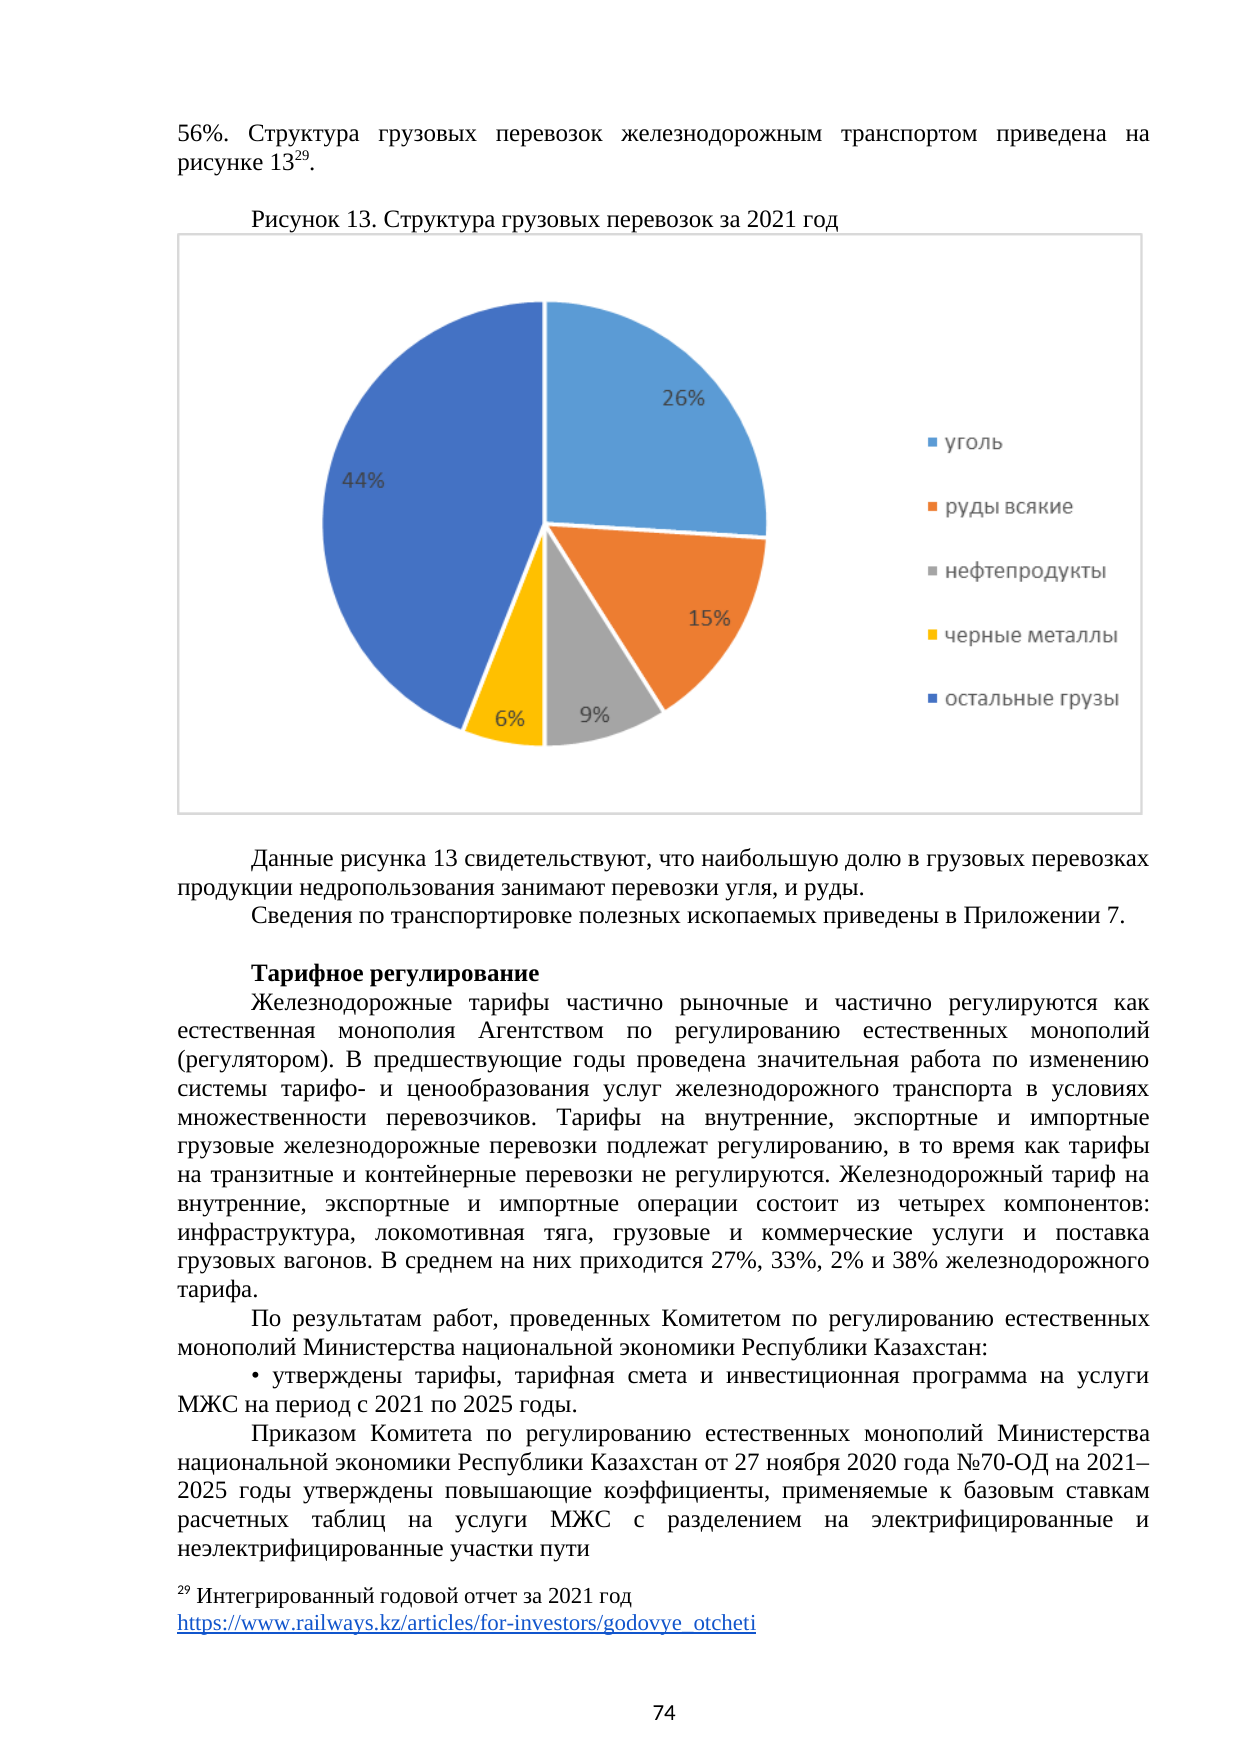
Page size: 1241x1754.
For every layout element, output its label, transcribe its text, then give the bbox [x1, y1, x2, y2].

text • утверждены тарифы, тарифная смета и инвестиционная программа на услуги МЖС на период с 2021 по 2025 годы. [177, 1361, 1151, 1418]
text По результатам работ, проведенных Комитетом по регулированию естественных монополий Министерства национальной экономики Республики Казахстан: [177, 1303, 1151, 1361]
text Тарифное регулирование [177, 958, 1151, 987]
text Данные рисунка 13 свидетельствуют, что наибольшую долю в грузовых перевозках продукции недропользования занимают перевозки угля, и руды. [177, 843, 1151, 901]
picture [177, 233, 1143, 815]
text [177, 118, 1151, 176]
text Рисунок 13. Структура грузовых перевозок за 2021 год [177, 204, 1151, 233]
text Сведения по транспортировке полезных ископаемых приведены в Приложении 7. [177, 901, 1151, 929]
text Приказом Комитета по регулированию естественных монополий Министерства национальной экономики Республики Казахстан от 27 ноября 2020 года №70-ОД на 2021–2025 годы утверждены повышающие коэффициенты, применяемые к базовым ставкам расчетных таблиц на услуги МЖС с разделением на электрифицированные и неэлектрифицированные участки пути [177, 1418, 1151, 1562]
text Железнодорожные тарифы частично рыночные и частично регулируются как естественная монополия Агентством по регулированию естественных монополий (регулятором). В предшествующие годы проведена значительная работа по изменению системы тарифо- и ценообразования услуг железнодорожного транспорта в условиях множественности перевозчиков. Тарифы на внутренние, экспортные и импортные грузовые железнодорожные перевозки подлежат регулированию, в то время как тарифы на транзитные и контейнерные перевозки не регулируются. Железнодорожный тариф на внутренние, экспортные и импортные операции состоит из четырех компонентов: инфраструктура, локомотивная тяга, грузовые и коммерческие услуги и поставка грузовых вагонов. В среднем на них приходится 27%, 33%, 2% и 38% железнодорожного тарифа. [177, 987, 1151, 1303]
